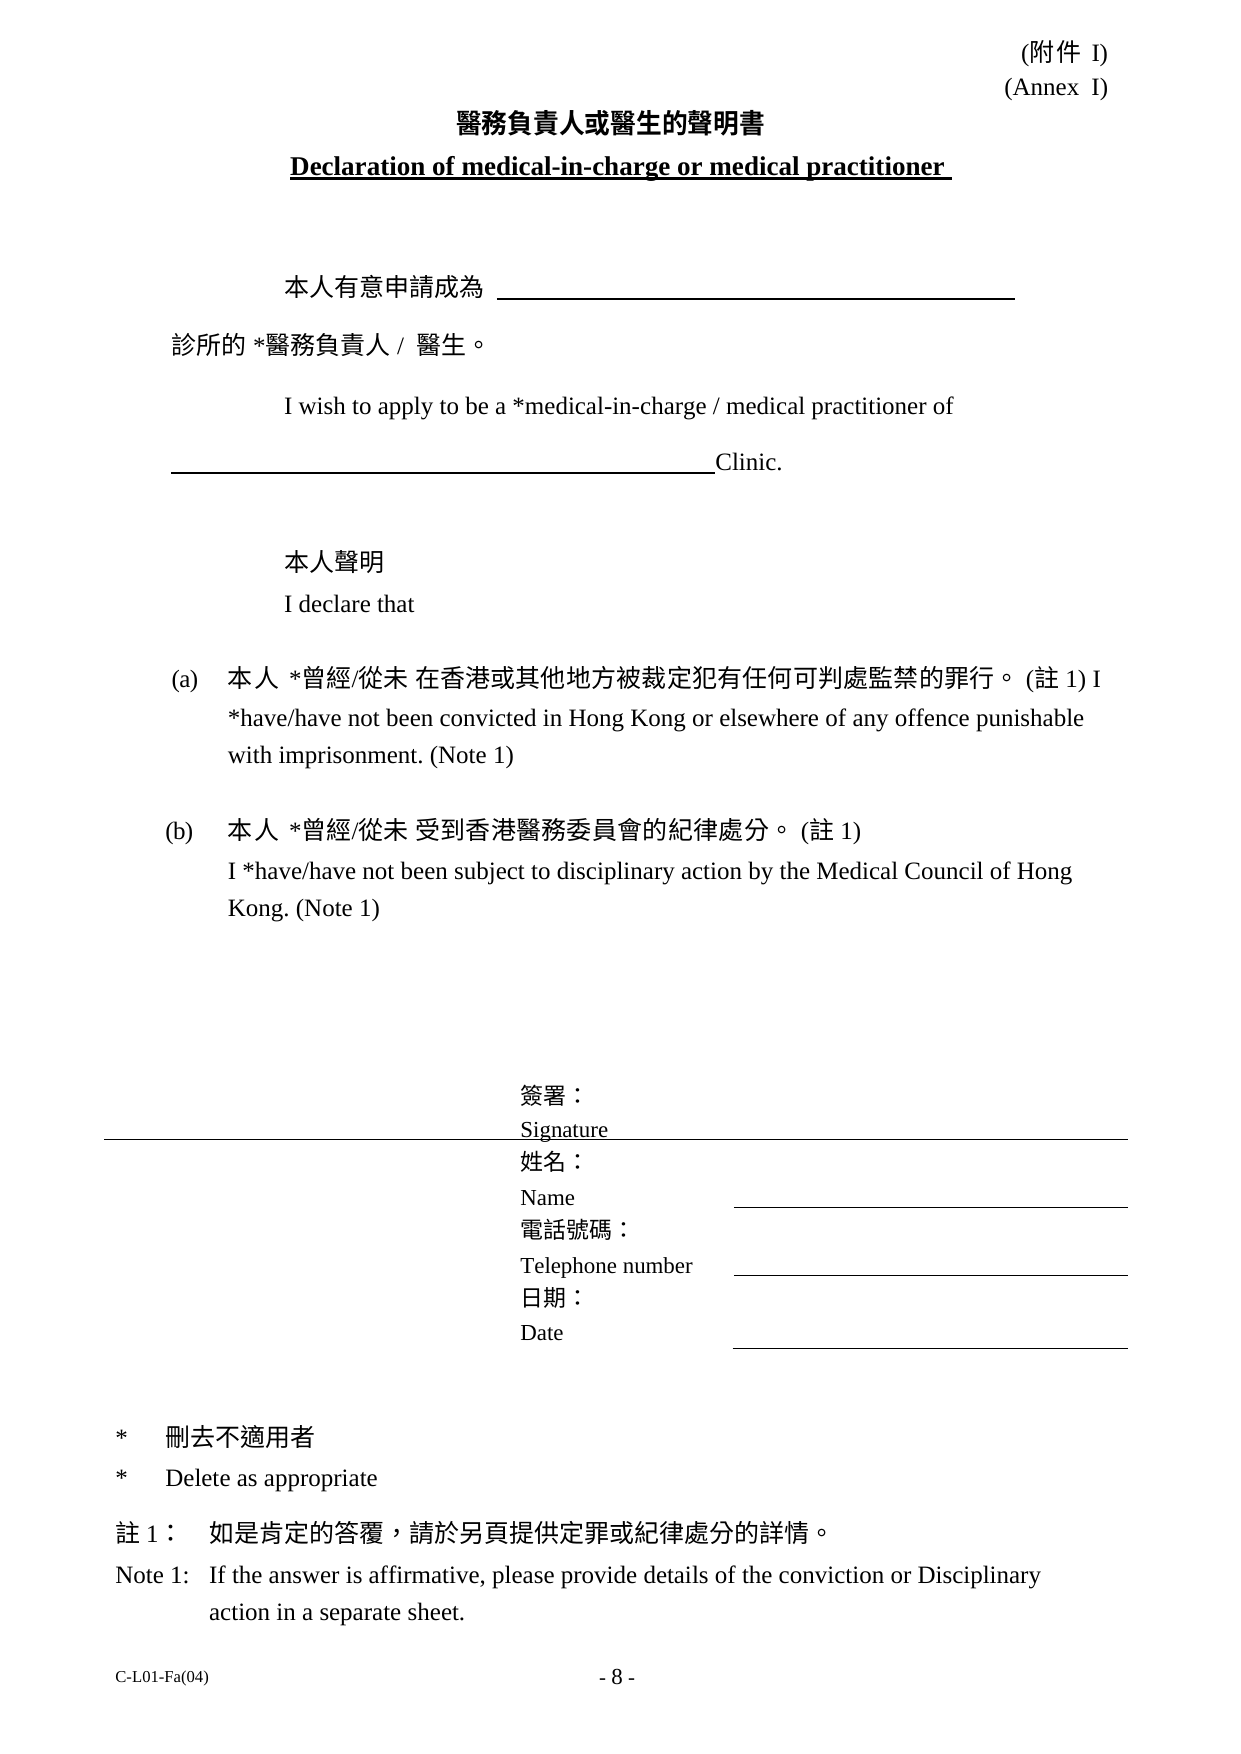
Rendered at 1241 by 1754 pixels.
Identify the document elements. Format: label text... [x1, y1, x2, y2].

text I declare that [284, 589, 1140, 618]
text Note 1: If the answer is affirmative, please provide details of the conviction or Disciplinary action in a separate sheet. [115, 1560, 1089, 1626]
text Clinic. [171, 447, 1140, 476]
list 本人 *曾經/從未 受到香港醫務委員會的紀律處分。 (註 1) [165, 810, 1140, 846]
list 刪去不適用者 [115, 1419, 1140, 1453]
text 本人聲明 [284, 545, 1140, 579]
text Declaration of medical-in-charge or medical practitioner [288, 150, 947, 181]
subtitle (附件 I) (Annex I) [1004, 35, 1110, 100]
list 本人 *曾經/從未 在香港或其他地方被裁定犯有任何可判處監禁的罪行。 (註 1) I *have/have not been convicted in Hong Kong or elsewhere of any offence punishable with imprisonment. (Note 1) [171, 658, 1109, 769]
text 註 1： 如是肯定的答覆，請於另頁提供定罪或紀律處分的詳情。 [115, 1514, 1140, 1550]
text 本人有意申請成為 [284, 270, 1140, 304]
text I *have/have not been subject to disciplinary action by the Medical Council of Hong Kong. (Note 1) [228, 856, 1089, 922]
subtitle 醫務負責人或醫生的聲明書 [274, 102, 947, 141]
text I wish to apply to be a *medical-in-charge / medical practitioner of [284, 391, 1140, 420]
list Delete as appropriate [115, 1463, 1140, 1492]
text 診所的 *醫務負責人 / 醫生。 [171, 327, 1140, 362]
